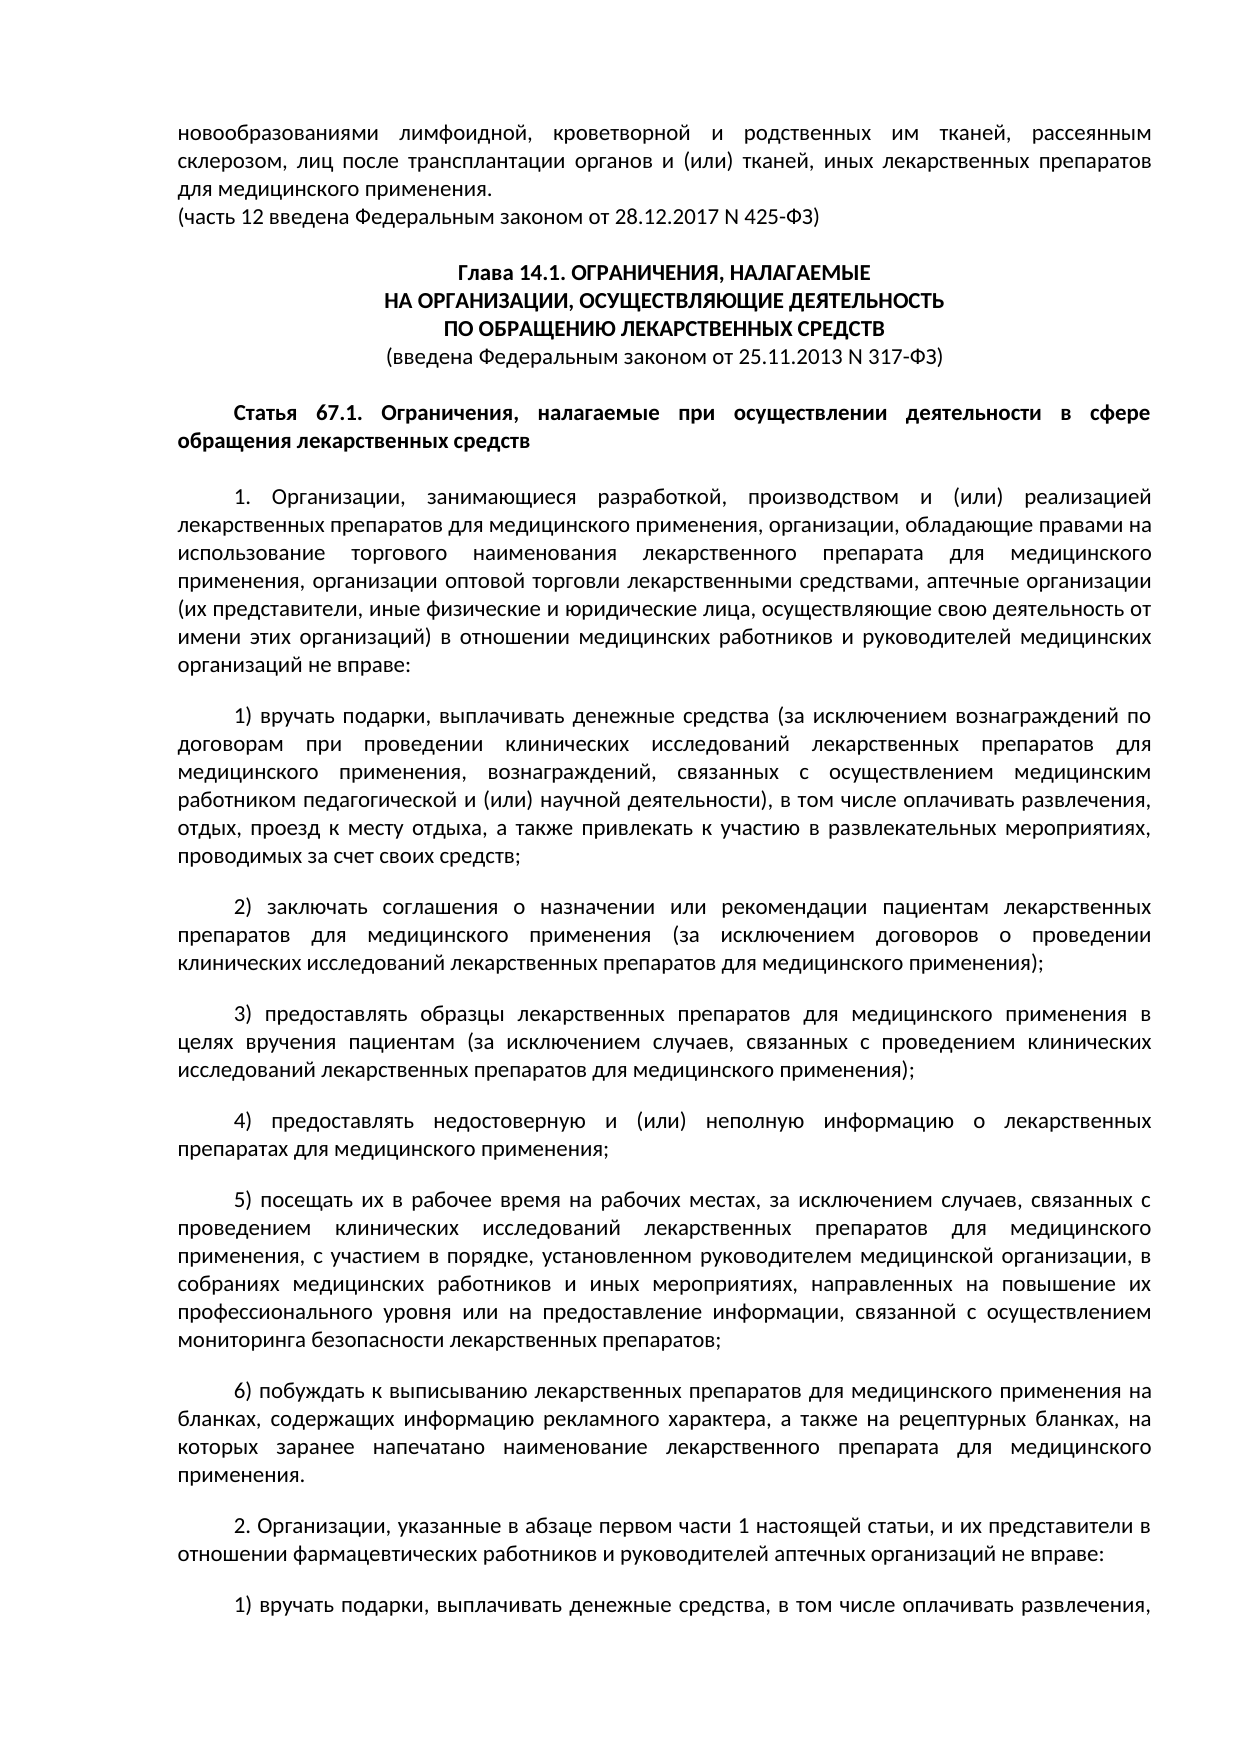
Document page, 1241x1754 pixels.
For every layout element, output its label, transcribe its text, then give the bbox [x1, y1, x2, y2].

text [177, 1590, 1152, 1618]
text 2. Организации, указанные в абзаце первом части 1 настоящей статьи, и их представители в отношении фармацевтических работников и руководителей аптечных организаций не вправе: [177, 1511, 1152, 1567]
text 1. Организации, занимающиеся разработкой, производством и (или) реализацией лекарственных препаратов для медицинского применения, организации, обладающие правами на использование торгового наименования лекарственного препарата для медицинского применения, организации оптовой торговли лекарственными средствами, аптечные организации (их представители, иные физические и юридические лица, осуществляющие свою деятельность от имени этих организаций) в отношении медицинских работников и руководителей медицинских организаций не вправе: [177, 482, 1152, 678]
title Глава 14.1. ОГРАНИЧЕНИЯ, НАЛАГАЕМЫЕ [177, 258, 1152, 286]
text (введена Федеральным законом от 25.11.2013 N 317-ФЗ) [177, 342, 1152, 370]
title ПО ОБРАЩЕНИЮ ЛЕКАРСТВЕННЫХ СРЕДСТВ [177, 314, 1152, 342]
text 3) предоставлять образцы лекарственных препаратов для медицинского применения в целях вручения пациентам (за исключением случаев, связанных с проведением клинических исследований лекарственных препаратов для медицинского применения); [177, 999, 1152, 1083]
text 1) вручать подарки, выплачивать денежные средства (за исключением вознаграждений по договорам при проведении клинических исследований лекарственных препаратов для медицинского применения, вознаграждений, связанных с осуществлением медицинским работником педагогической и (или) научной деятельности), в том числе оплачивать развлечения, отдых, проезд к месту отдыха, а также привлекать к участию в развлекательных мероприятиях, проводимых за счет своих средств; [177, 701, 1152, 869]
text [177, 118, 1152, 202]
text (часть 12 введена Федеральным законом от 28.12.2017 N 425-ФЗ) [177, 202, 1152, 230]
title Статья 67.1. Ограничения, налагаемые при осуществлении деятельности в сфере обращения лекарственных средств [177, 398, 1152, 454]
title НА ОРГАНИЗАЦИИ, ОСУЩЕСТВЛЯЮЩИЕ ДЕЯТЕЛЬНОСТЬ [177, 286, 1152, 314]
text 6) побуждать к выписыванию лекарственных препаратов для медицинского применения на бланках, содержащих информацию рекламного характера, а также на рецептурных бланках, на которых заранее напечатано наименование лекарственного препарата для медицинского применения. [177, 1376, 1152, 1488]
text 4) предоставлять недостоверную и (или) неполную информацию о лекарственных препаратах для медицинского применения; [177, 1106, 1152, 1162]
text 2) заключать соглашения о назначении или рекомендации пациентам лекарственных препаратов для медицинского применения (за исключением договоров о проведении клинических исследований лекарственных препаратов для медицинского применения); [177, 892, 1152, 977]
text 5) посещать их в рабочее время на рабочих местах, за исключением случаев, связанных с проведением клинических исследований лекарственных препаратов для медицинского применения, с участием в порядке, установленном руководителем медицинской организации, в собраниях медицинских работников и иных мероприятиях, направленных на повышение их профессионального уровня или на предоставление информации, связанной с осуществлением мониторинга безопасности лекарственных препаратов; [177, 1185, 1152, 1353]
